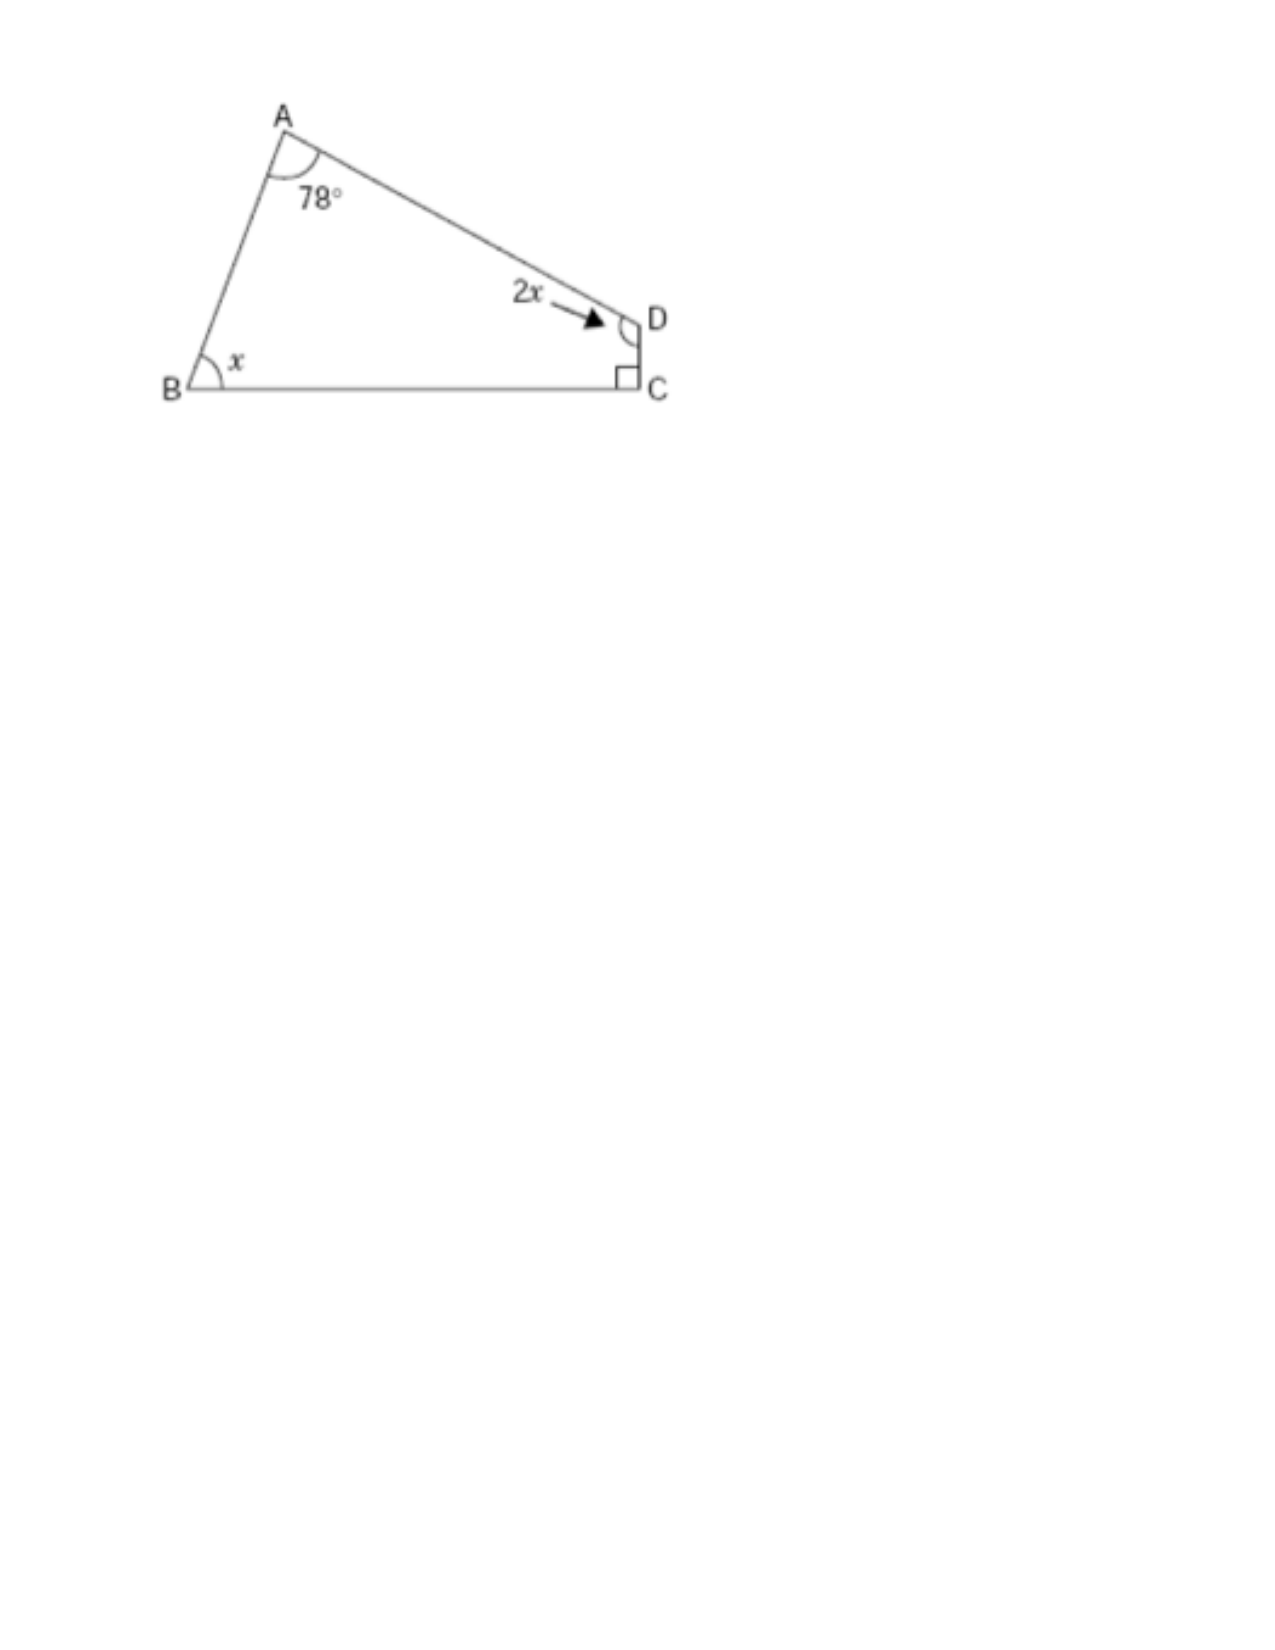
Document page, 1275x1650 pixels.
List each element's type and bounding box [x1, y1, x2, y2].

picture [75, 75, 805, 469]
